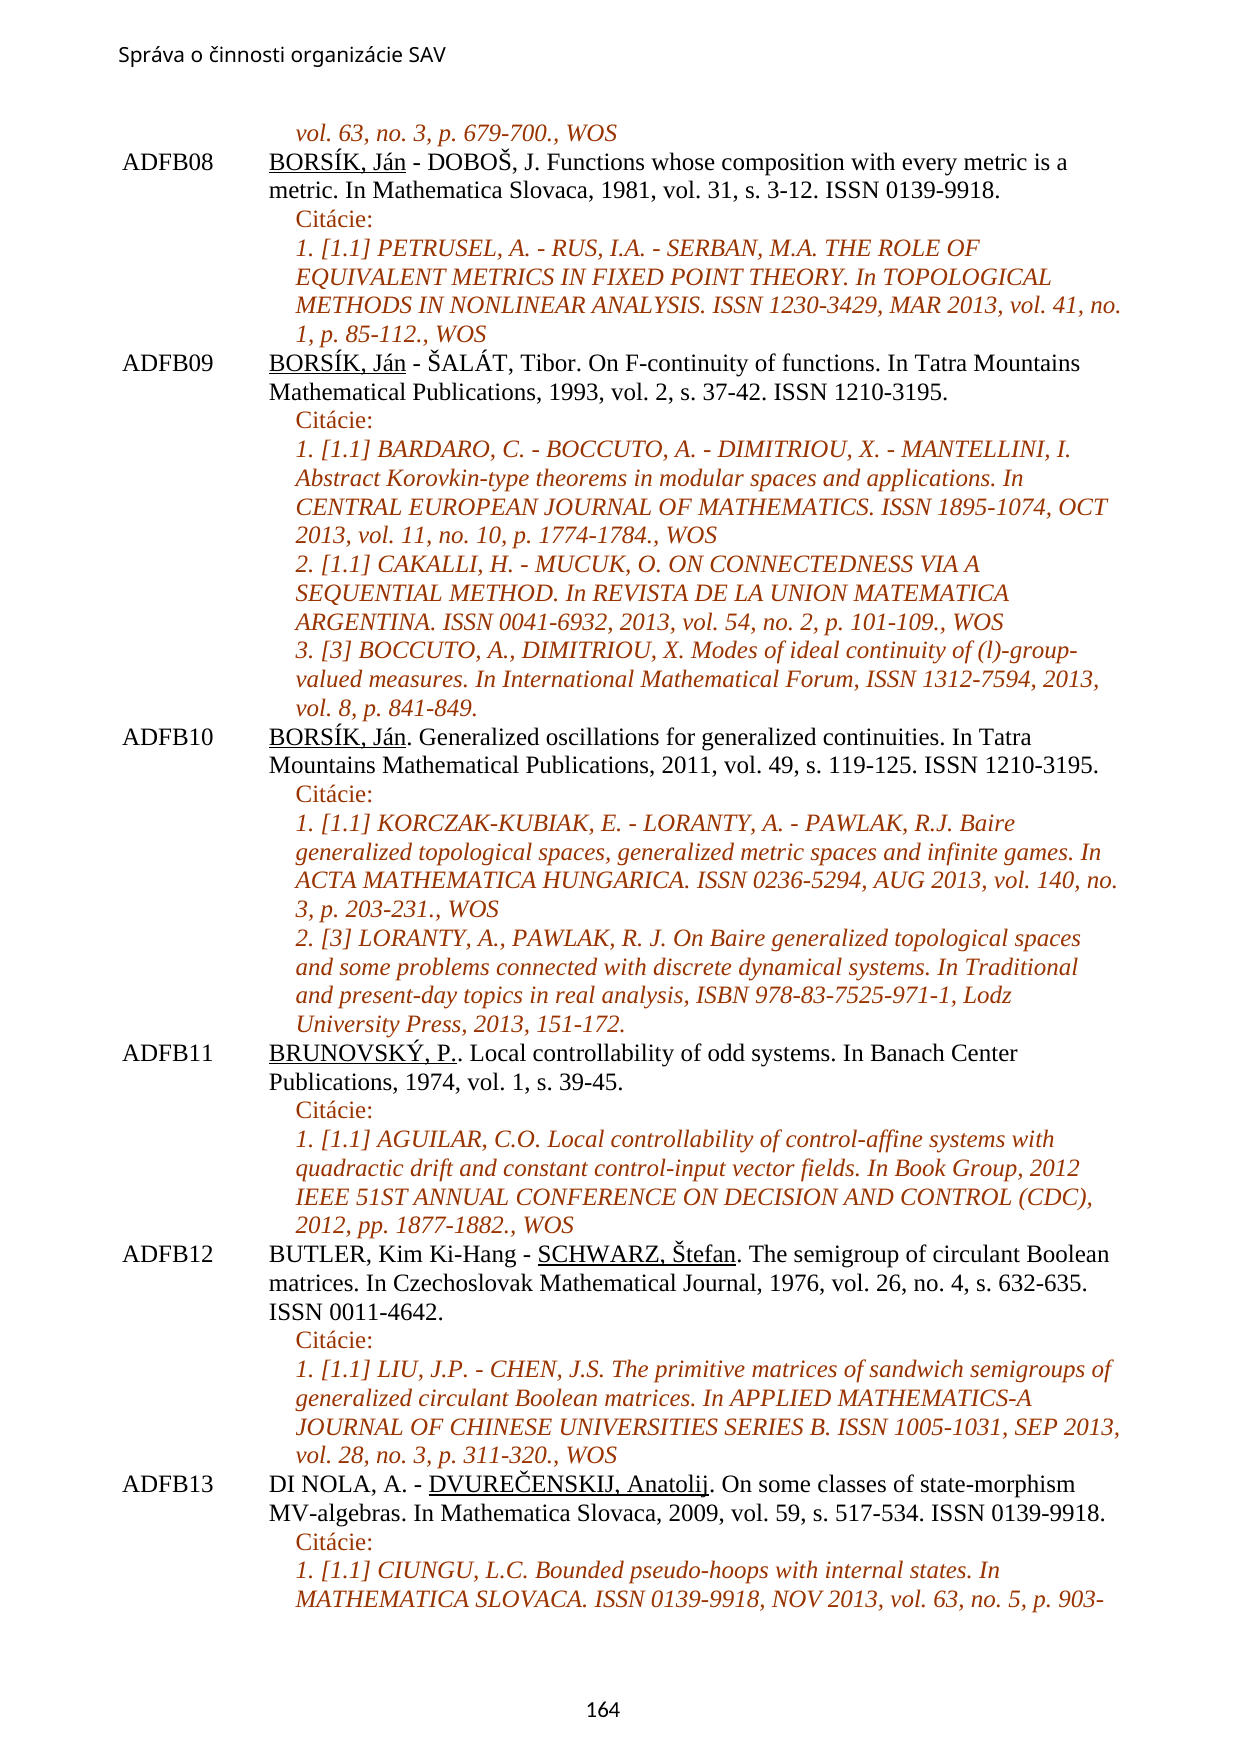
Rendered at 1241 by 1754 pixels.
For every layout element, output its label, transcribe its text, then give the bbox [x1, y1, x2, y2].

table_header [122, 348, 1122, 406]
text 1. [1.1] BARDARO, C. - BOCCUTO, A. - DIMITRIOU, X. - MANTELLINI, I. Abstract Korovkin-type theorems in modular spaces and applications. In CENTRAL EUROPEAN JOURNAL OF MATHEMATICS. ISSN 1895-1074, OCT 2013, vol. 11, no. 10, p. 1774-1784., WOS [295, 434, 1122, 549]
text Citácie: [295, 1326, 1122, 1354]
text Citácie: [295, 406, 1122, 434]
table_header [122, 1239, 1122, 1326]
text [295, 1556, 1122, 1613]
text 1. [1.1] LIU, J.P. - CHEN, J.S. The primitive matrices of sandwich semigroups of generalized circulant Boolean matrices. In APPLIED MATHEMATICS-A JOURNAL OF CHINESE UNIVERSITIES SERIES B. ISSN 1005-1031, SEP 2013, vol. 28, no. 3, p. 311-320., WOS [295, 1354, 1122, 1469]
text 1. [1.1] PETRUSEL, A. - RUS, I.A. - SERBAN, M.A. THE ROLE OF EQUIVALENT METRICS IN FIXED POINT THEORY. In TOPOLOGICAL METHODS IN NONLINEAR ANALYSIS. ISSN 1230-3429, MAR 2013, vol. 41, no. 1, p. 85-112., WOS [295, 233, 1122, 348]
text 1. [1.1] KORCZAK-KUBIAK, E. - LORANTY, A. - PAWLAK, R.J. Baire generalized topological spaces, generalized metric spaces and infinite games. In ACTA MATHEMATICA HUNGARICA. ISSN 0236-5294, AUG 2013, vol. 140, no. 3, p. 203-231., WOS [295, 808, 1122, 923]
text Citácie: [295, 779, 1122, 808]
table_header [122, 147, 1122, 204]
text 3. [3] BOCCUTO, A., DIMITRIOU, X. Modes of ideal continuity of (l)-group-valued measures. In International Mathematical Forum, ISSN 1312-7594, 2013, vol. 8, p. 841-849. [295, 636, 1122, 722]
text 2. [3] LORANTY, A., PAWLAK, R. J. On Baire generalized topological spaces and some problems connected with discrete dynamical systems. In Traditional and present-day topics in real analysis, ISBN 978-83-7525-971-1, Lodz University Press, 2013, 151-172. [295, 923, 1122, 1038]
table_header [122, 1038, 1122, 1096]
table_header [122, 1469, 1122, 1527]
text 2. [1.1] CAKALLI, H. - MUCUK, O. ON CONNECTEDNESS VIA A SEQUENTIAL METHOD. In REVISTA DE LA UNION MATEMATICA ARGENTINA. ISSN 0041-6932, 2013, vol. 54, no. 2, p. 101-109., WOS [295, 549, 1122, 636]
text Citácie: [295, 1527, 1122, 1556]
text Citácie: [295, 204, 1122, 233]
text 1. [1.1] AGUILAR, C.O. Local controllability of control-affine systems with quadractic drift and constant control-input vector fields. In Book Group, 2012 IEEE 51ST ANNUAL CONFERENCE ON DECISION AND CONTROL (CDC), 2012, pp. 1877-1882., WOS [295, 1124, 1122, 1239]
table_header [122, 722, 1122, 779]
text Citácie: [295, 1096, 1122, 1124]
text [295, 118, 1122, 147]
